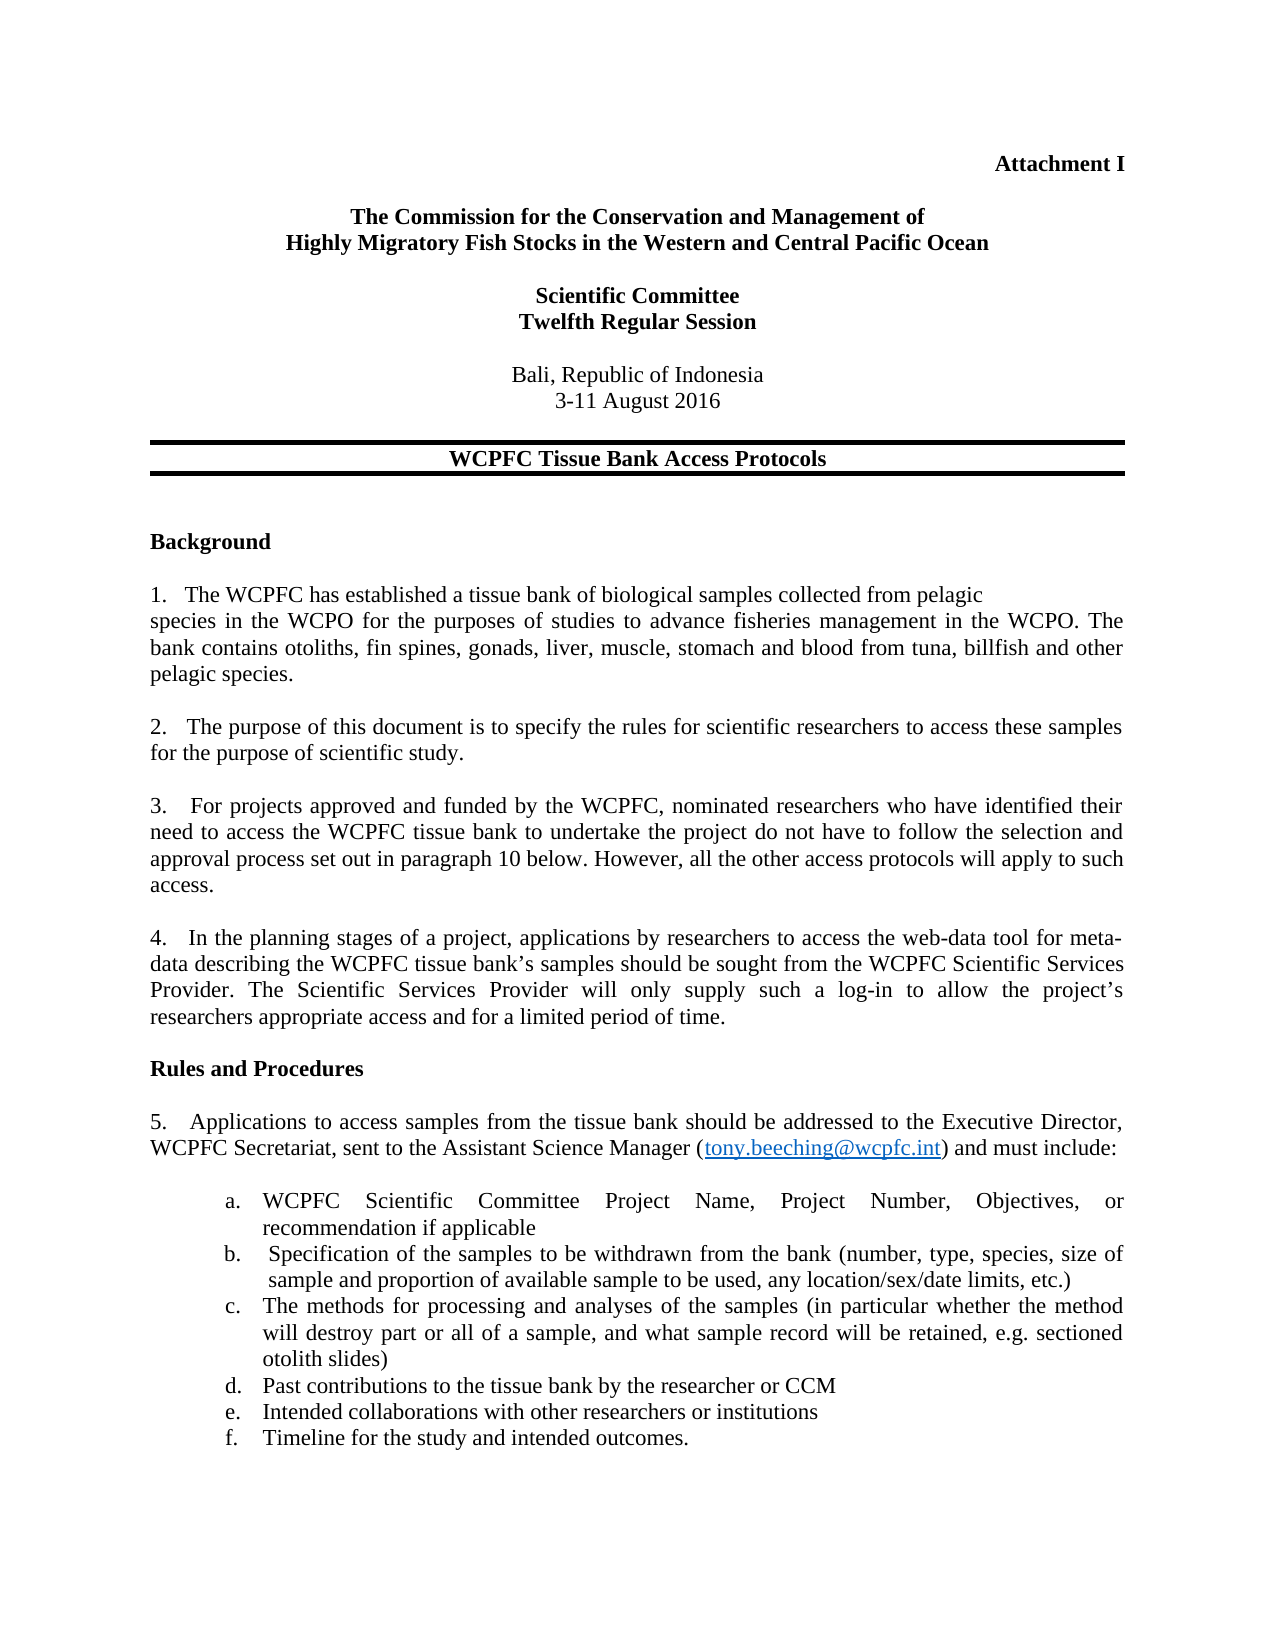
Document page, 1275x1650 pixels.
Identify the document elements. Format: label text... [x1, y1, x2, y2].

text Bali, Republic of Indonesia [150, 361, 1125, 387]
text Scientific Committee [150, 282, 1125, 308]
text 4. In the planning stages of a project, applications by researchers to access the web-data tool for meta-data describing the WCPFC tissue bank’s samples should be sought from the WCPFC Scientific Services Provider. The Scientific Services Provider will only supply such a log-in to allow the project’s researchers appropriate access and for a limited period of time. [150, 924, 1125, 1029]
list Specification of the samples to be withdrawn from the bank (number, type, species, size of sample and proportion of available sample to be used, any location/sex/date limits, etc.) [224, 1240, 1125, 1293]
text Rules and Procedures [150, 1055, 1125, 1082]
text Twelfth Regular Session [150, 308, 1125, 334]
text 5. Applications to access samples from the tissue bank should be addressed to the Executive Director, WCPFC Secretariat, sent to the Assistant Science Manager (tony.beeching@wcpfc.int) and must include: [150, 1108, 1125, 1161]
text 1. The WCPFC has established a tissue bank of biological samples collected from pelagic [150, 581, 1125, 607]
list Intended collaborations with other researchers or institutions [225, 1398, 1125, 1424]
text species in the WCPO for the purposes of studies to advance fisheries management in the WCPO. The bank contains otoliths, fin spines, gonads, liver, muscle, stomach and blood from tuna, billfish and other pelagic species. [150, 607, 1125, 686]
list The methods for processing and analyses of the samples (in particular whether the method will destroy part or all of a sample, and what sample record will be retained, e.g. sectioned otolith slides) [225, 1293, 1125, 1372]
text Attachment I [150, 150, 1125, 176]
text 3-11 August 2016 [150, 387, 1125, 413]
text Background [150, 528, 1125, 555]
list WCPFC Scientific Committee Project Name, Project Number, Objectives, or recommendation if applicable [225, 1187, 1125, 1240]
list Past contributions to the tissue bank by the researcher or CCM [225, 1372, 1125, 1398]
text The Commission for the Conservation and Management of [150, 203, 1125, 229]
list Timeline for the study and intended outcomes. [225, 1424, 1125, 1451]
table_header WCPFC Tissue Bank Access Protocols [150, 445, 1125, 471]
text 2. The purpose of this document is to specify the rules for scientific researchers to access these samples for the purpose of scientific study. [150, 713, 1125, 766]
text 3. For projects approved and funded by the WCPFC, nominated researchers who have identified their need to access the WCPFC tissue bank to undertake the project do not have to follow the selection and approval process set out in paragraph 10 below. However, all the other access protocols will apply to such access. [150, 792, 1125, 897]
text Highly Migratory Fish Stocks in the Western and Central Pacific Ocean [150, 229, 1125, 255]
